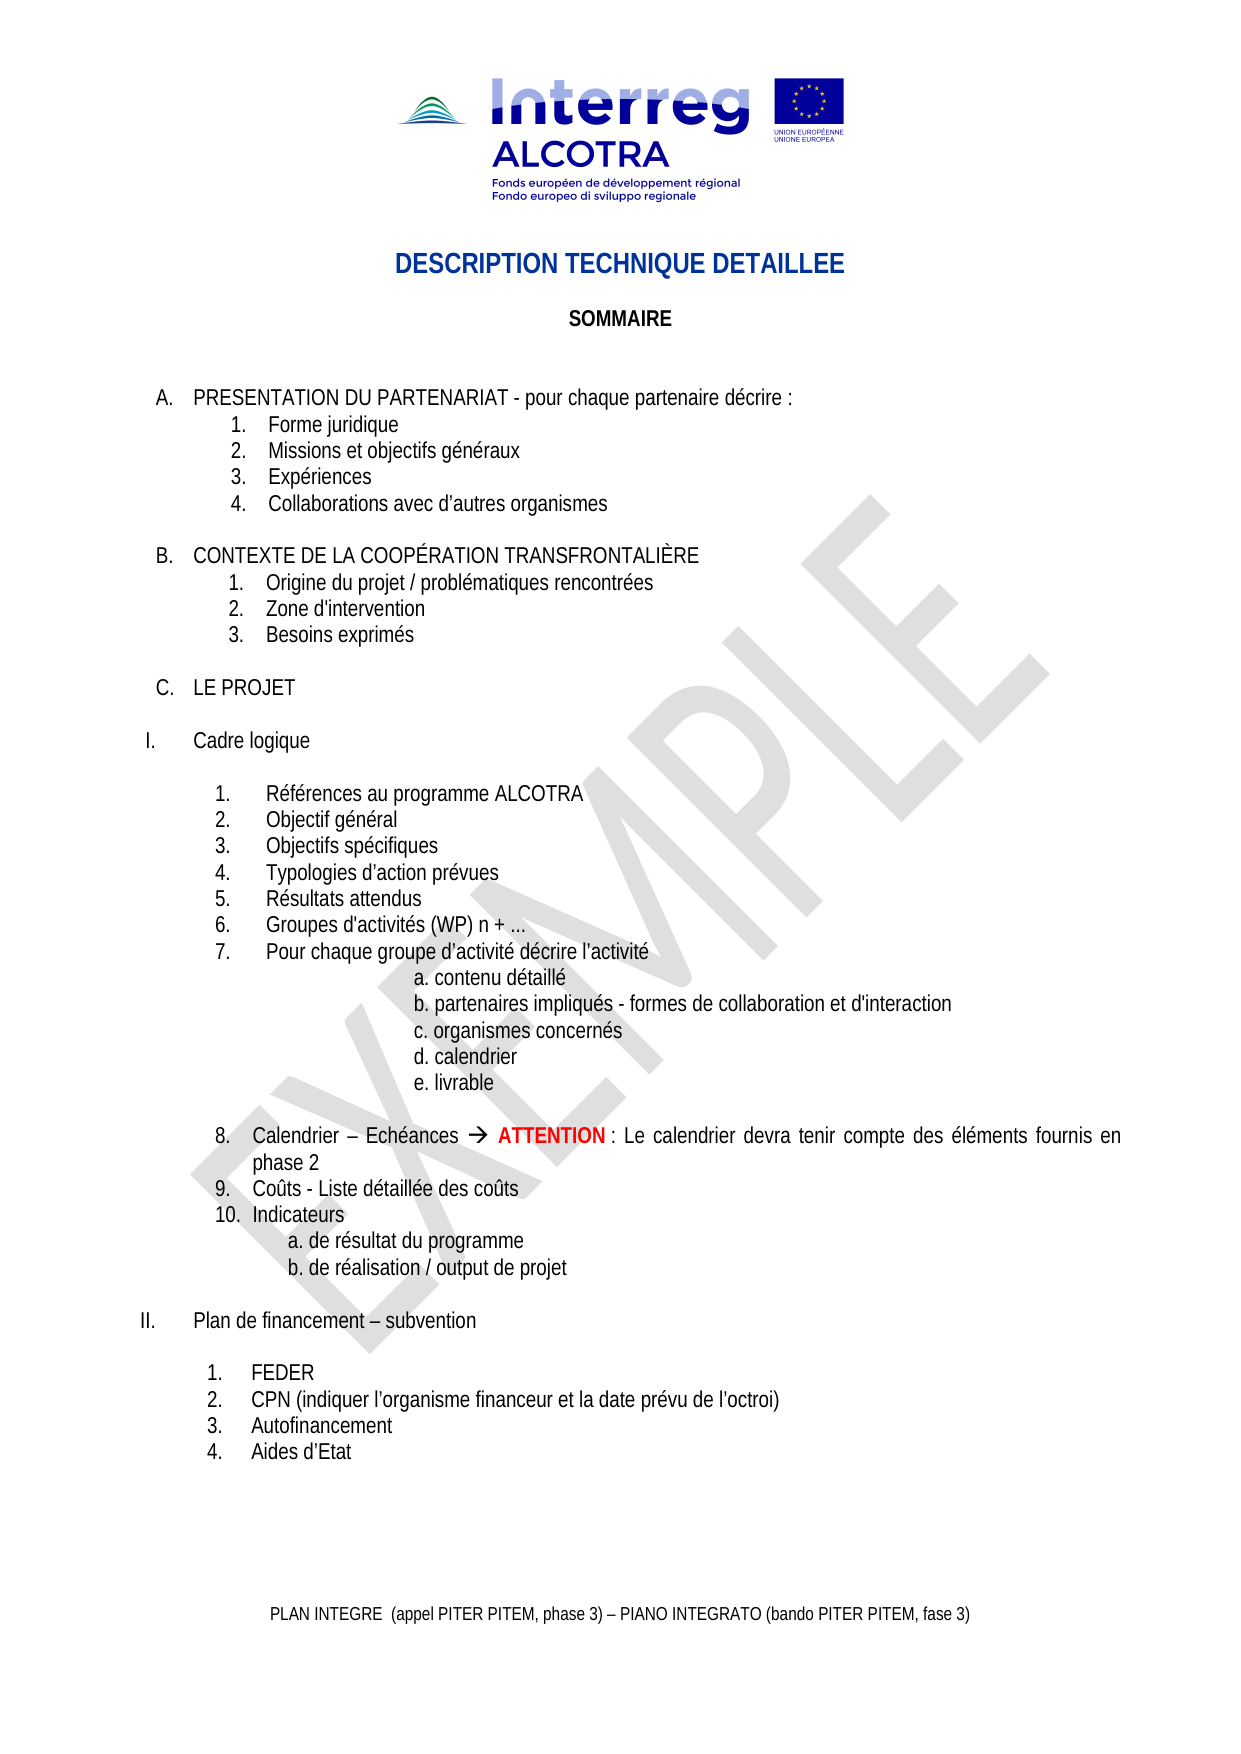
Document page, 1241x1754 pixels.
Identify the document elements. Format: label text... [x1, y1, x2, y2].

list Objectifs spécifiques [215, 832, 1122, 858]
list PRESENTATION DU PARTENARIAT - pour chaque partenaire décrire : [156, 384, 1122, 411]
picture [363, 44, 878, 218]
list Expériences [231, 463, 1122, 489]
text DESCRIPTION TECHNIQUE DETAILLEE [118, 246, 1122, 279]
list Forme juridique [231, 411, 1122, 437]
list Objectif général [215, 806, 1122, 832]
list Indicateurs [215, 1201, 1122, 1227]
list CONTEXTE DE LA COOPÉRATION TRANSFRONTALIÈRE [156, 542, 1122, 569]
list a. contenu détaillé b. partenaires impliqués - formes de collaboration et d'interaction c. organismes concernés d. calendrier e. livrable [413, 964, 1122, 1096]
list Autofinancement [207, 1412, 1122, 1438]
list Typologies d’action prévues [215, 858, 1122, 885]
text SOMMAIRE [118, 305, 1122, 331]
text a. de résultat du programme b. de réalisation / output de projet [267, 1227, 1122, 1280]
list Besoins exprimés [228, 621, 1122, 648]
list Zone d'intervention [228, 595, 1122, 621]
list LE PROJET [156, 674, 1122, 700]
list Résultats attendus [215, 885, 1122, 911]
list Références au programme ALCOTRA [215, 779, 1122, 806]
list Coûts - Liste détaillée des coûts [215, 1175, 1122, 1201]
list Origine du projet / problématiques rencontrées [228, 569, 1122, 595]
list Calendrier – Echéances ATTENTION : Le calendrier devra tenir compte des éléments fournis en phase 2 [215, 1122, 1122, 1175]
list Pour chaque groupe d’activité décrire l’activité [215, 938, 1122, 964]
list Plan de financement – subvention [156, 1307, 1122, 1333]
list CPN (indiquer l’organisme financeur et la date prévu de l’octroi) [207, 1386, 1122, 1412]
list Collaborations avec d’autres organismes [231, 489, 1122, 516]
list Groupes d'activités (WP) n + ... [215, 911, 1122, 938]
list FEDER [207, 1359, 1122, 1386]
list Missions et objectifs généraux [231, 437, 1122, 463]
list Cadre logique [156, 727, 1122, 753]
list Aides d’Etat [207, 1438, 1122, 1465]
